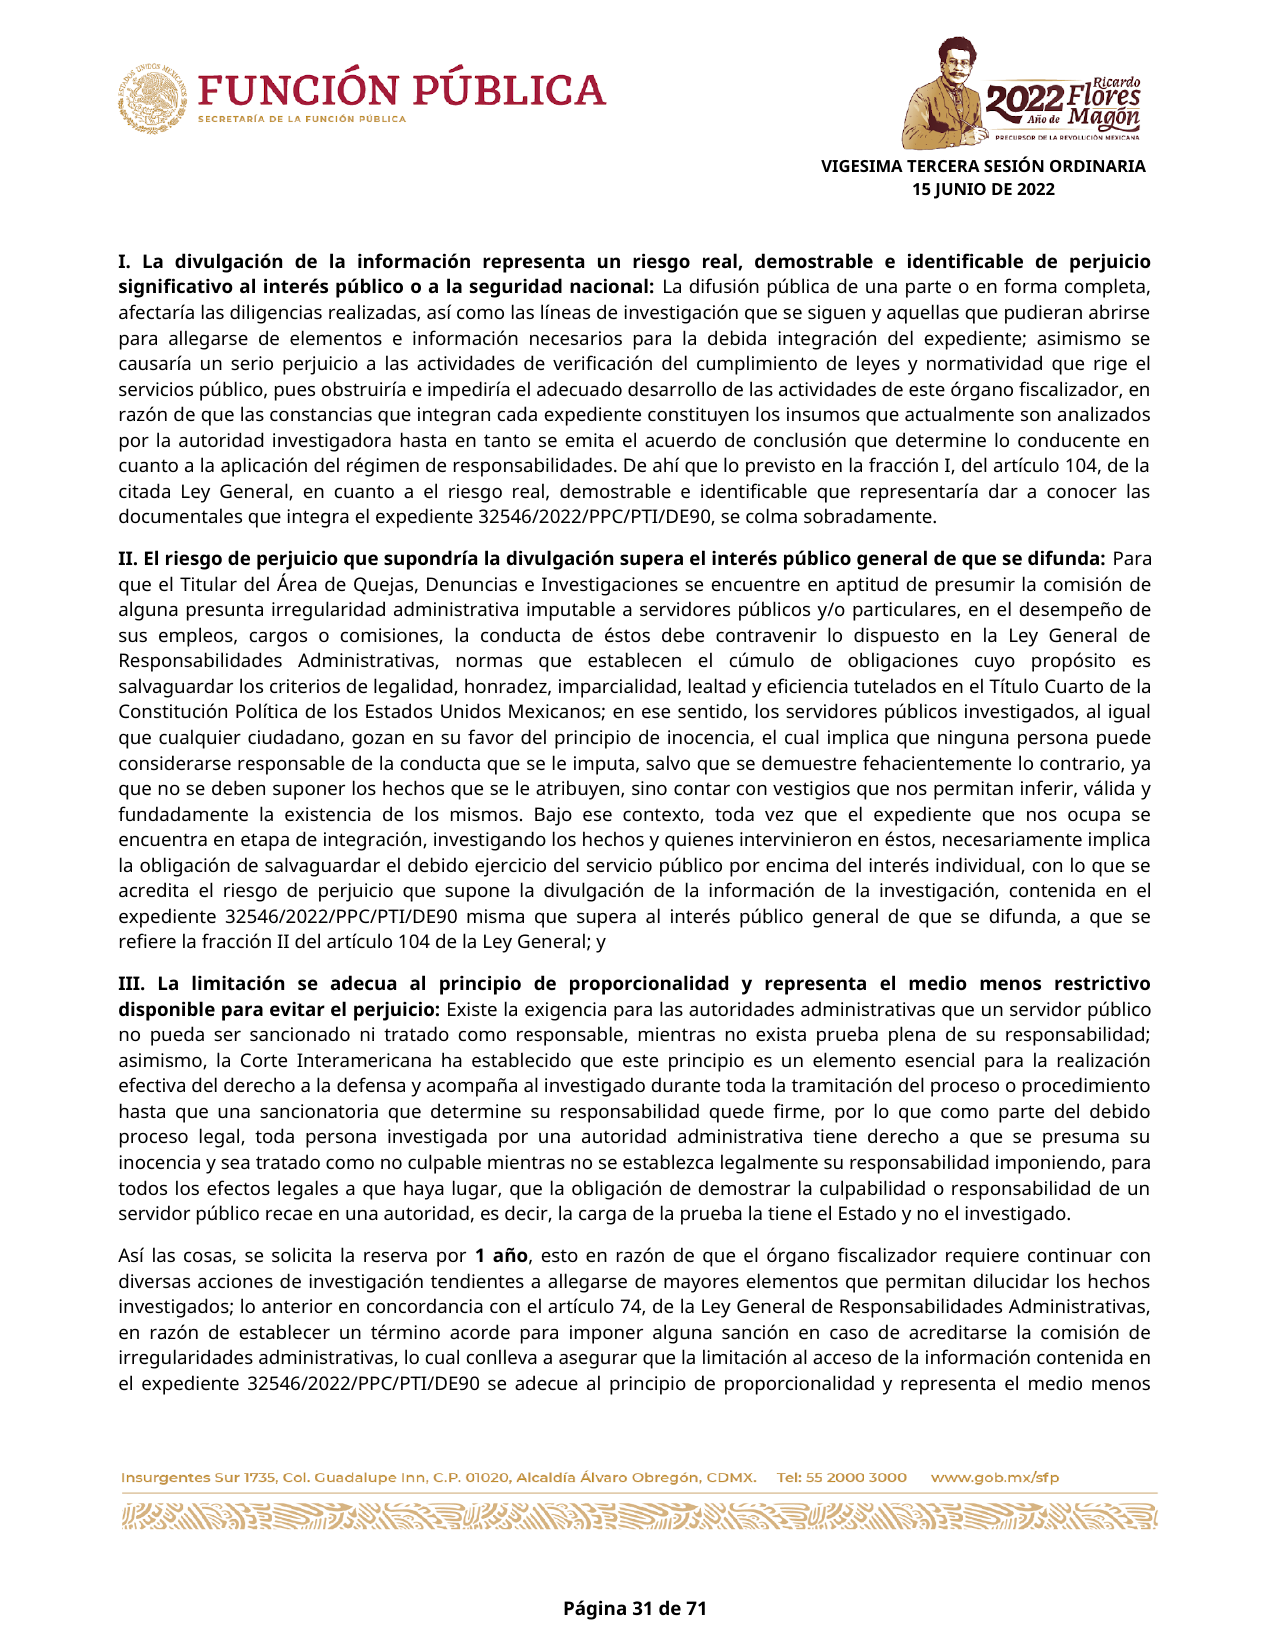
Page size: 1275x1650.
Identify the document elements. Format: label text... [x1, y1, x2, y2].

text III. La limitación se adecua al principio de proporcionalidad y representa el medio menos restrictivo disponible para evitar el perjuicio: Existe la exigencia para las autoridades administrativas que un servidor público no pueda ser sancionado ni tratado como responsable, mientras no exista prueba plena de su responsabilidad; asimismo, la Corte Interamericana ha establecido que este principio es un elemento esencial para la realización efectiva del derecho a la defensa y acompaña al investigado durante toda la tramitación del proceso o procedimiento hasta que una sancionatoria que determine su responsabilidad quede firme, por lo que como parte del debido proceso legal, toda persona investigada por una autoridad administrativa tiene derecho a que se presuma su inocencia y sea tratado como no culpable mientras no se establezca legalmente su responsabilidad imponiendo, para todos los efectos legales a que haya lugar, que la obligación de demostrar la culpabilidad o responsabilidad de un servidor público recae en una autoridad, es decir, la carga de la prueba la tiene el Estado y no el investigado. [118, 971, 1152, 1226]
text I. La divulgación de la información representa un riesgo real, demostrable e identificable de perjuicio significativo al interés público o a la seguridad nacional: La difusión pública de una parte o en forma completa, afectaría las diligencias realizadas, así como las líneas de investigación que se siguen y aquellas que pudieran abrirse para allegarse de elementos e información necesarios para la debida integración del expediente; asimismo se causaría un serio perjuicio a las actividades de verificación del cumplimiento de leyes y normatividad que rige el servicios público, pues obstruiría e impediría el adecuado desarrollo de las actividades de este órgano fiscalizador, en razón de que las constancias que integran cada expediente constituyen los insumos que actualmente son analizados por la autoridad investigadora hasta en tanto se emita el acuerdo de conclusión que determine lo conducente en cuanto a la aplicación del régimen de responsabilidades. De ahí que lo previsto en la fracción I, del artículo 104, de la citada Ley General, en cuanto a el riesgo real, demostrable e identificable que representaría dar a conocer las documentales que integra el expediente 32546/2022/PPC/PTI/DE90, se colma sobradamente. [118, 248, 1152, 529]
text II. El riesgo de perjuicio que supondría la divulgación supera el interés público general de que se difunda: Para que el Titular del Área de Quejas, Denuncias e Investigaciones se encuentre en aptitud de presumir la comisión de alguna presunta irregularidad administrativa imputable a servidores públicos y/o particulares, en el desempeño de sus empleos, cargos o comisiones, la conducta de éstos debe contravenir lo dispuesto en la Ley General de Responsabilidades Administrativas, normas que establecen el cúmulo de obligaciones cuyo propósito es salvaguardar los criterios de legalidad, honradez, imparcialidad, lealtad y eficiencia tutelados en el Título Cuarto de la Constitución Política de los Estados Unidos Mexicanos; en ese sentido, los servidores públicos investigados, al igual que cualquier ciudadano, gozan en su favor del principio de inocencia, el cual implica que ninguna persona puede considerarse responsable de la conducta que se le imputa, salvo que se demuestre fehacientemente lo contrario, ya que no se deben suponer los hechos que se le atribuyen, sino contar con vestigios que nos permitan inferir, válida y fundadamente la existencia de los mismos. Bajo ese contexto, toda vez que el expediente que nos ocupa se encuentra en etapa de integración, investigando los hechos y quienes intervinieron en éstos, necesariamente implica la obligación de salvaguardar el debido ejercicio del servicio público por encima del interés individual, con lo que se acredita el riesgo de perjuicio que supone la divulgación de la información de la investigación, contenida en el expediente 32546/2022/PPC/PTI/DE90 misma que supera al interés público general de que se difunda, a que se refiere la fracción II del artículo 104 de la Ley General; y [118, 546, 1152, 954]
picture [2, 1450, 1275, 1548]
picture [0, 2, 1259, 163]
